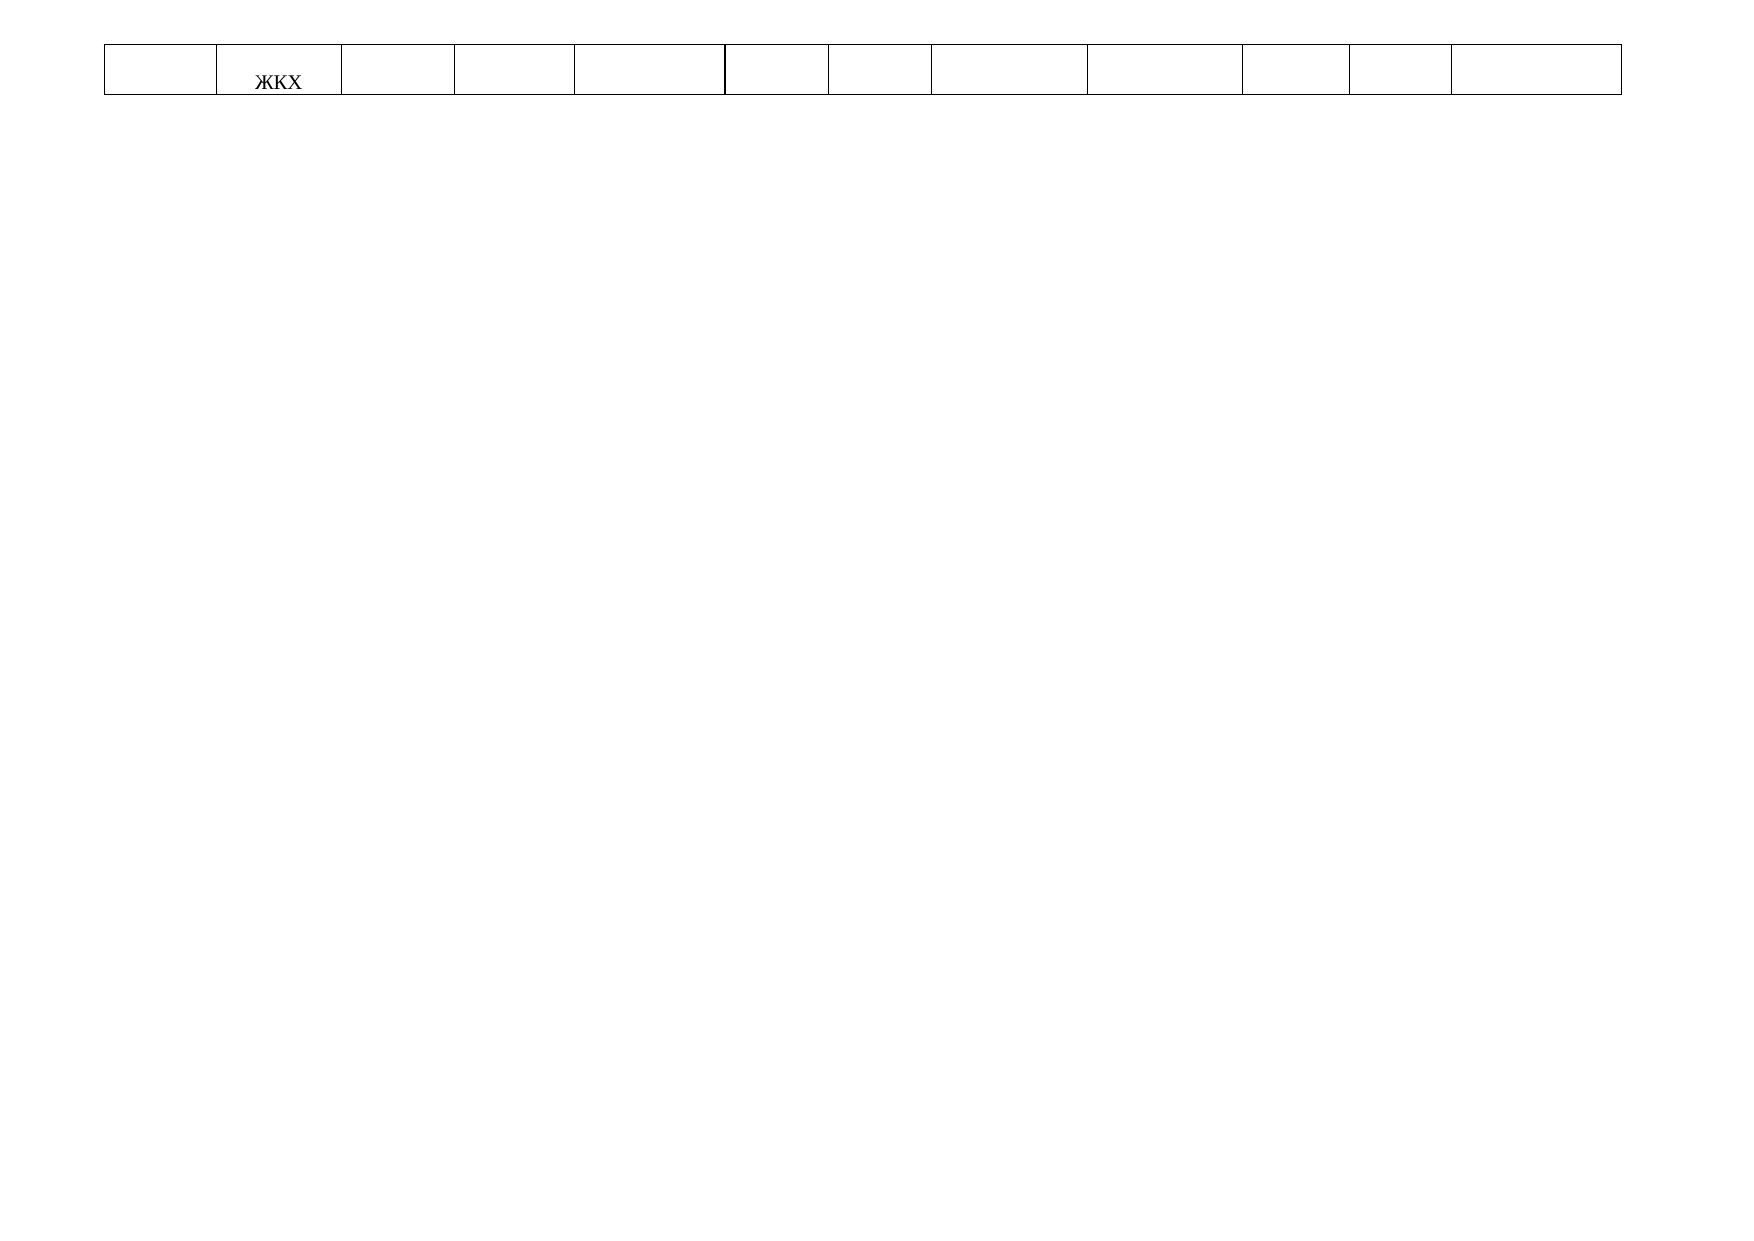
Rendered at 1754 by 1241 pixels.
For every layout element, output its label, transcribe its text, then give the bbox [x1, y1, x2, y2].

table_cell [575, 45, 724, 94]
table_cell 44.1 [726, 45, 828, 94]
